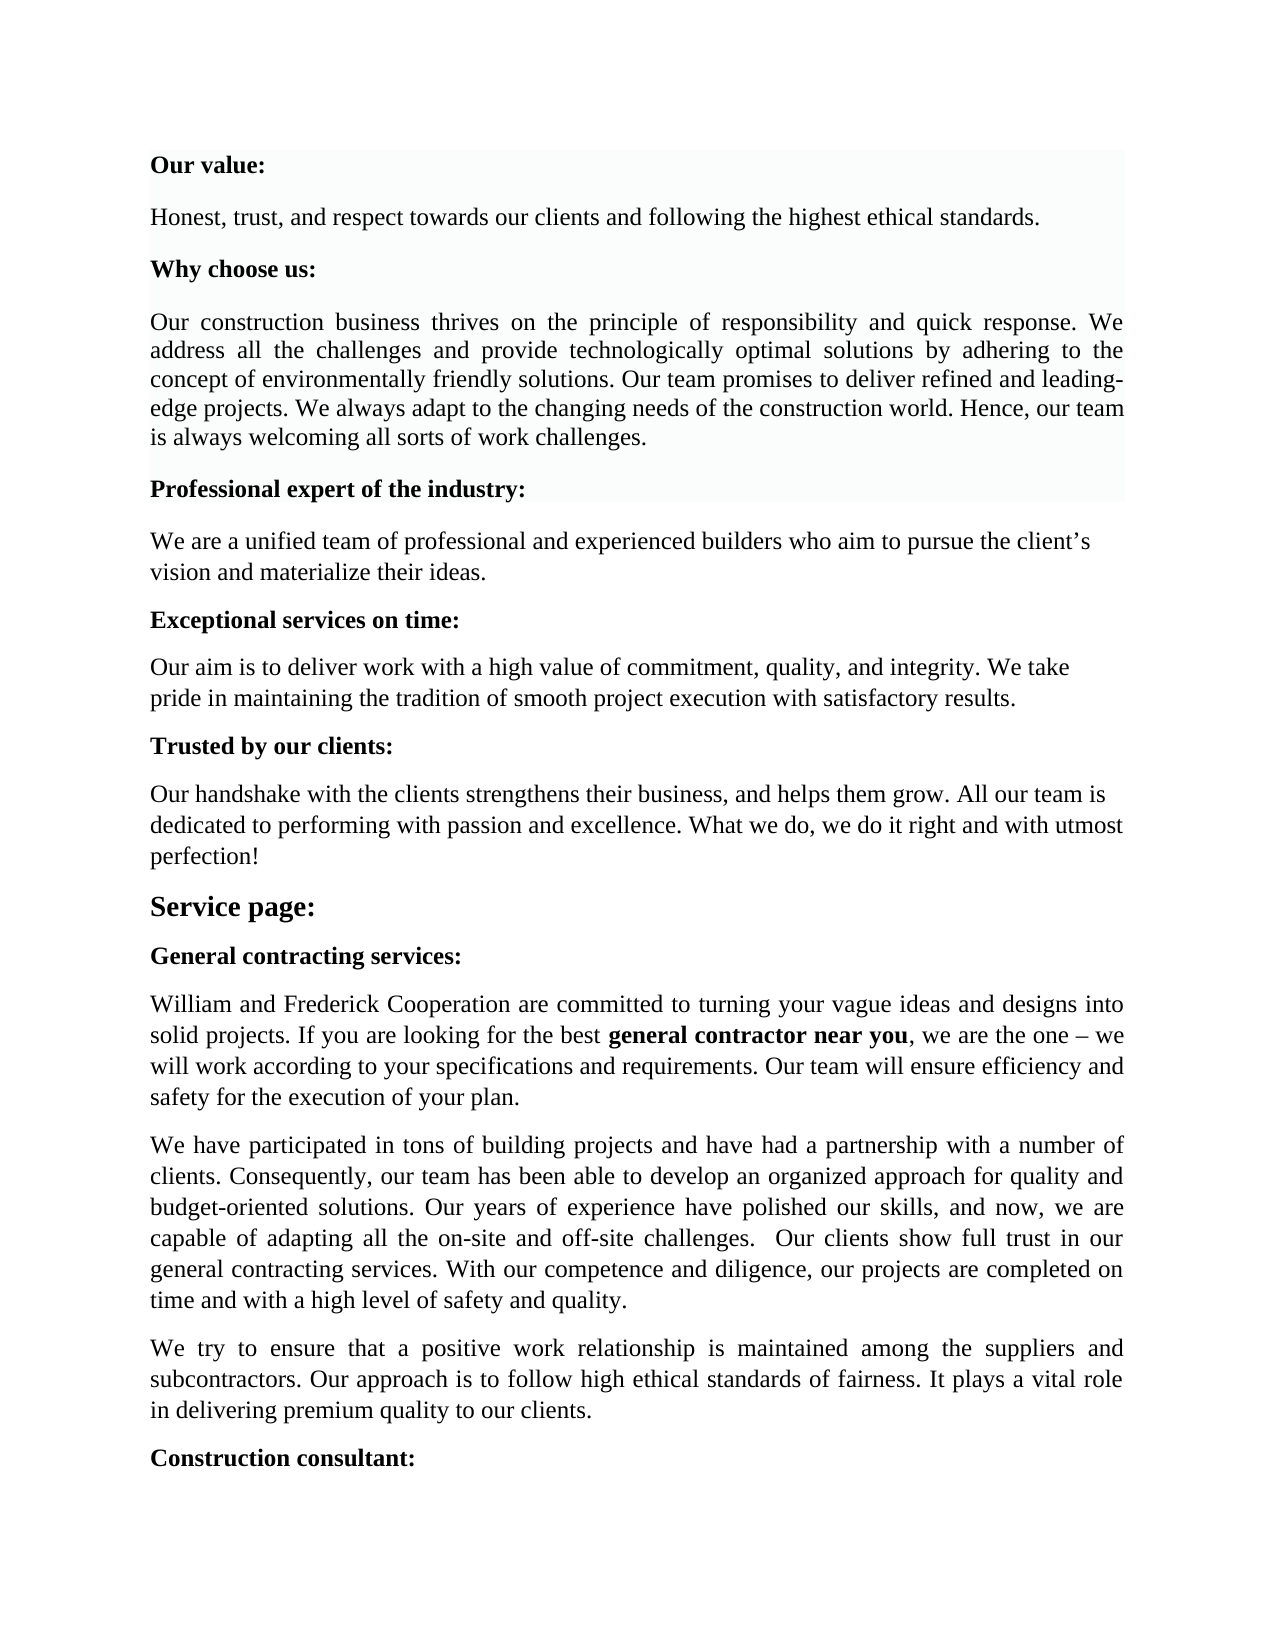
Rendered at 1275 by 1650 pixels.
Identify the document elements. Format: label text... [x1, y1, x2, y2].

text Our aim is to deliver work with a high value of commitment, quality, and integrity. We take pride in maintaining the tradition of smooth project execution with satisfactory results. [150, 652, 1125, 712]
text Professional expert of the industry: [150, 474, 1125, 502]
text Service page: [150, 889, 1125, 922]
text Honest, trust, and respect towards our clients and following the highest ethical standards. [150, 202, 1125, 231]
text Construction consultant: [150, 1443, 1125, 1471]
text Why choose us: [150, 254, 1125, 283]
text Exceptional services on time: [150, 605, 1125, 633]
text Our value: [150, 150, 1125, 179]
text Trusted by our clients: [150, 731, 1125, 760]
text We try to ensure that a positive work relationship is maintained among the suppliers and subcontractors. Our approach is to follow high ethical standards of fairness. It plays a vital role in delivering premium quality to our clients. [150, 1333, 1125, 1424]
text We are a unified team of professional and experienced builders who aim to pursue the client’s vision and materialize their ideas. [150, 526, 1125, 586]
text We have participated in tons of building projects and have had a partnership with a number of clients. Consequently, our team has been able to develop an organized approach for quality and budget-oriented solutions. Our years of experience have polished our skills, and now, we are capable of adapting all the on-site and off-site challenges. Our clients show full trust in our general contracting services. With our competence and diligence, our projects are completed on time and with a high level of safety and quality. [150, 1130, 1125, 1314]
text Our handshake with the clients strengthens their business, and helps them grow. All our team is dedicated to performing with passion and excellence. What we do, we do it right and with utmost perfection! [150, 779, 1125, 870]
text General contracting services: [150, 941, 1125, 970]
text William and Frederick Cooperation are committed to turning your vague ideas and designs into solid projects. If you are looking for the best general contractor near you, we are the one – we will work according to your specifications and requirements. Our team will ensure efficiency and safety for the execution of your plan. [150, 989, 1125, 1111]
text Our construction business thrives on the principle of responsibility and quick response. We address all the challenges and provide technologically optimal solutions by adhering to the concept of environmentally friendly solutions. Our team promises to deliver refined and leading-edge projects. We always adapt to the changing needs of the construction world. Hence, our team is always welcoming all sorts of work challenges. [150, 307, 1125, 450]
